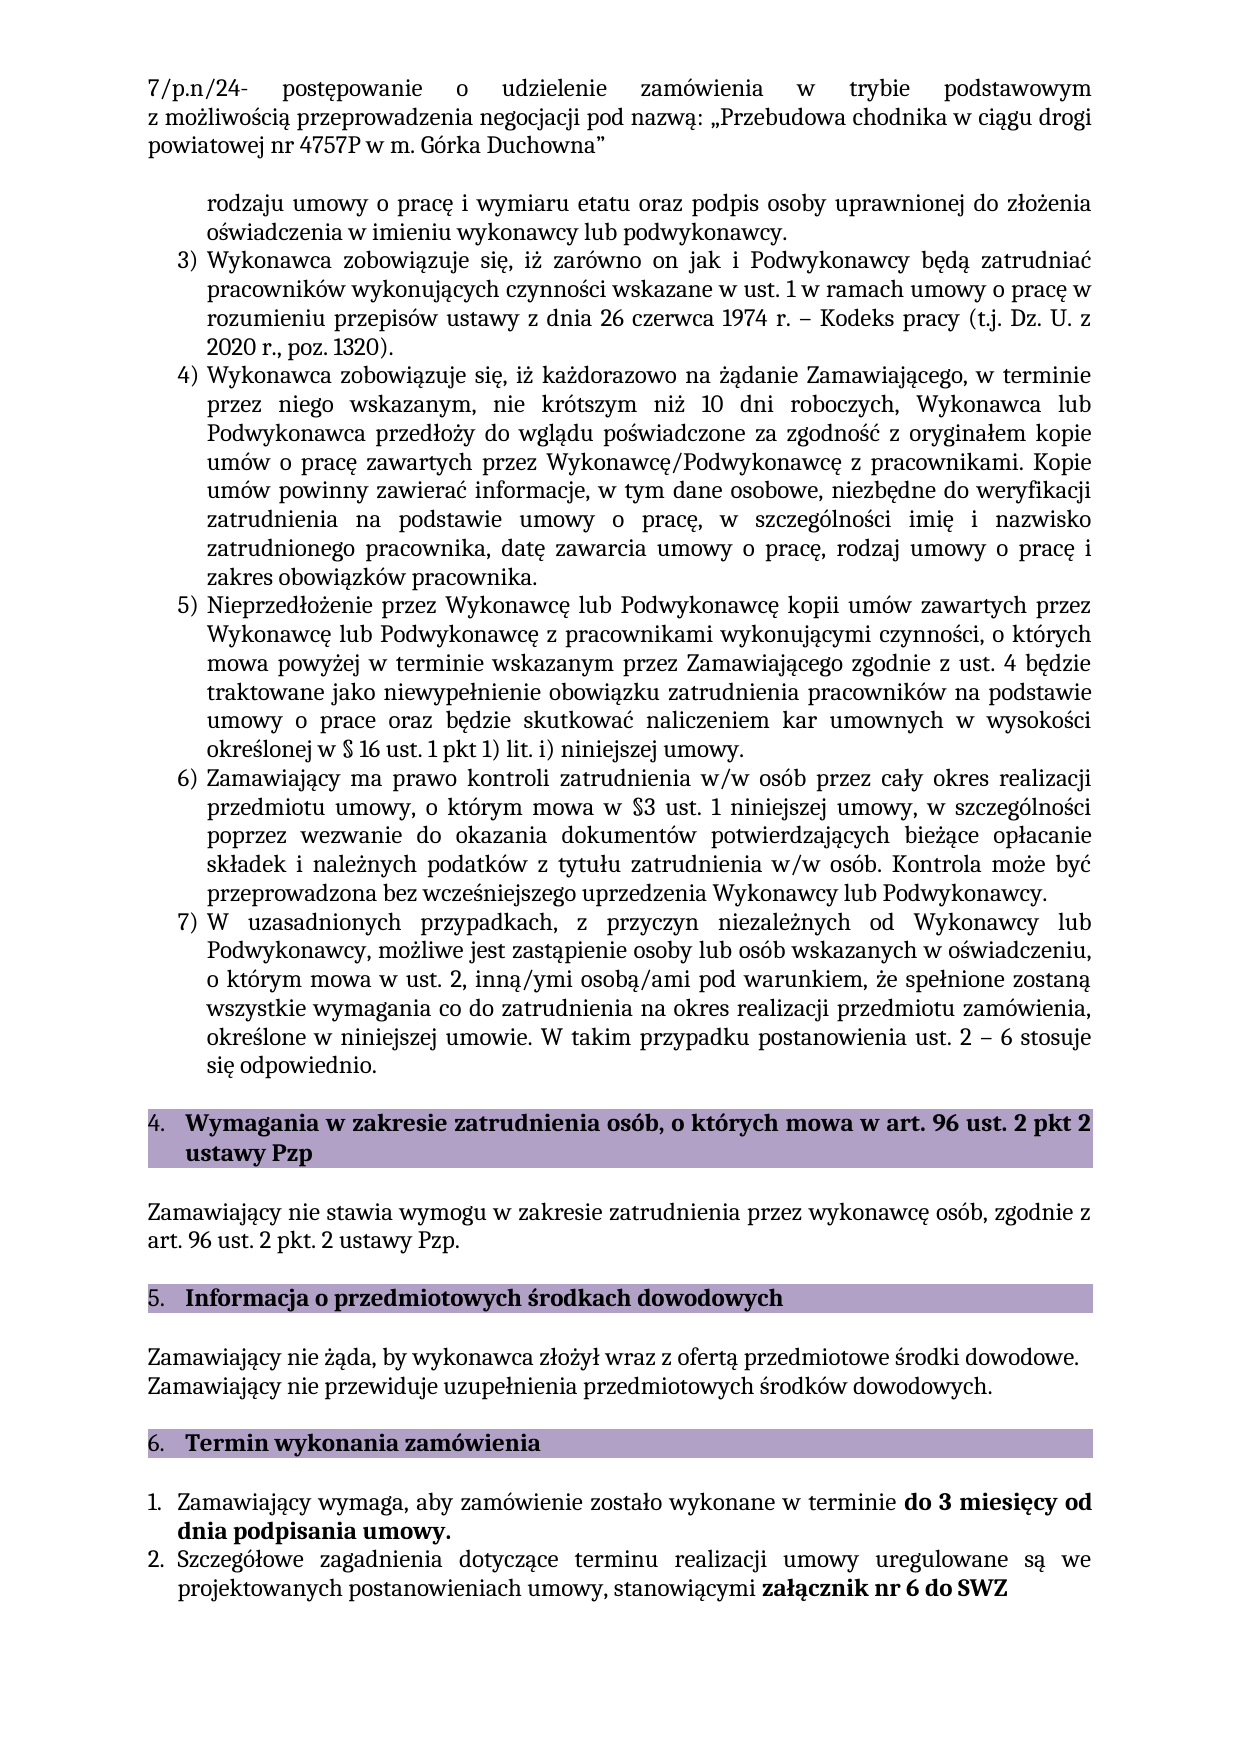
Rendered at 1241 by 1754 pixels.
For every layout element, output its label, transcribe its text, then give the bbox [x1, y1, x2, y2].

list Zamawiający ma prawo kontroli zatrudnienia w/w osób przez cały okres realizacji przedmiotu umowy, o którym mowa w §3 ust. 1 niniejszej umowy, w szczególności poprzez wezwanie do okazania dokumentów potwierdzających bieżące opłacanie składek i należnych podatków z tytułu zatrudnienia w/w osób. Kontrola może być przeprowadzona bez wcześniejszego uprzedzenia Wykonawcy lub Podwykonawcy. [177, 764, 1093, 907]
list Termin wykonania zamówienia [148, 1429, 1093, 1458]
list Wykonawca zobowiązuje się, iż każdorazowo na żądanie Zamawiającego, w terminie przez niego wskazanym, nie krótszym niż 10 dni roboczych, Wykonawca lub Podwykonawca przedłoży do wglądu poświadczone za zgodność z oryginałem kopie umów o pracę zawartych przez Wykonawcę/Podwykonawcę z pracownikami. Kopie umów powinny zawierać informacje, w tym dane osobowe, niezbędne do weryfikacji zatrudnienia na podstawie umowy o pracę, w szczególności imię i nazwisko zatrudnionego pracownika, datę zawarcia umowy o pracę, rodzaj umowy o pracę i zakres obowiązków pracownika. [177, 361, 1093, 591]
list Wykonawca zobowiązuje się, iż zarówno on jak i Podwykonawcy będą zatrudniać pracowników wykonujących czynności wskazane w ust. 1 w ramach umowy o pracę w rozumieniu przepisów ustawy z dnia 26 czerwca 1974 r. – Kodeks pracy (t.j. Dz. U. z 2020 r., poz. 1320). [177, 246, 1093, 361]
list Zamawiający wymaga, aby zamówienie zostało wykonane w terminie do 3 miesięcy od dnia podpisania umowy. [148, 1488, 1093, 1545]
list Nieprzedłożenie przez Wykonawcę lub Podwykonawcę kopii umów zawartych przez Wykonawcę lub Podwykonawcę z pracownikami wykonującymi czynności, o których mowa powyżej w terminie wskazanym przez Zamawiającego zgodnie z ust. 4 będzie traktowane jako niewypełnienie obowiązku zatrudnienia pracowników na podstawie umowy o prace oraz będzie skutkować naliczeniem kar umownych w wysokości określonej w § 16 ust. 1 pkt 1) lit. i) niniejszej umowy. [177, 591, 1093, 764]
list Wymagania w zakresie zatrudnienia osób, o których mowa w art. 96 ust. 2 pkt 2 ustawy Pzp [148, 1109, 1093, 1168]
list W uzasadnionych przypadkach, z przyczyn niezależnych od Wykonawcy lub Podwykonawcy, możliwe jest zastąpienie osoby lub osób wskazanych w oświadczeniu, o którym mowa w ust. 2, inną/ymi osobą/ami pod warunkiem, że spełnione zostaną wszystkie wymagania co do zatrudnienia na okres realizacji przedmiotu zamówienia, określone w niniejszej umowie. W takim przypadku postanowienia ust. 2 – 6 stosuje się odpowiednio. [177, 907, 1093, 1080]
list Szczegółowe zagadnienia dotyczące terminu realizacji umowy uregulowane są we projektowanych postanowieniach umowy, stanowiącymi załącznik nr 6 do SWZ [148, 1545, 1093, 1603]
list Informacja o przedmiotowych środkach dowodowych [148, 1284, 1093, 1313]
text Zamawiający nie przewiduje uzupełnienia przedmiotowych środków dowodowych. [148, 1372, 1093, 1400]
text Zamawiający nie żąda, by wykonawca złożył wraz z ofertą przedmiotowe środki dowodowe. [148, 1343, 1093, 1372]
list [177, 189, 1093, 246]
text Zamawiający nie stawia wymogu w zakresie zatrudnienia przez wykonawcę osób, zgodnie z art. 96 ust. 2 pkt. 2 ustawy Pzp. [148, 1198, 1093, 1255]
